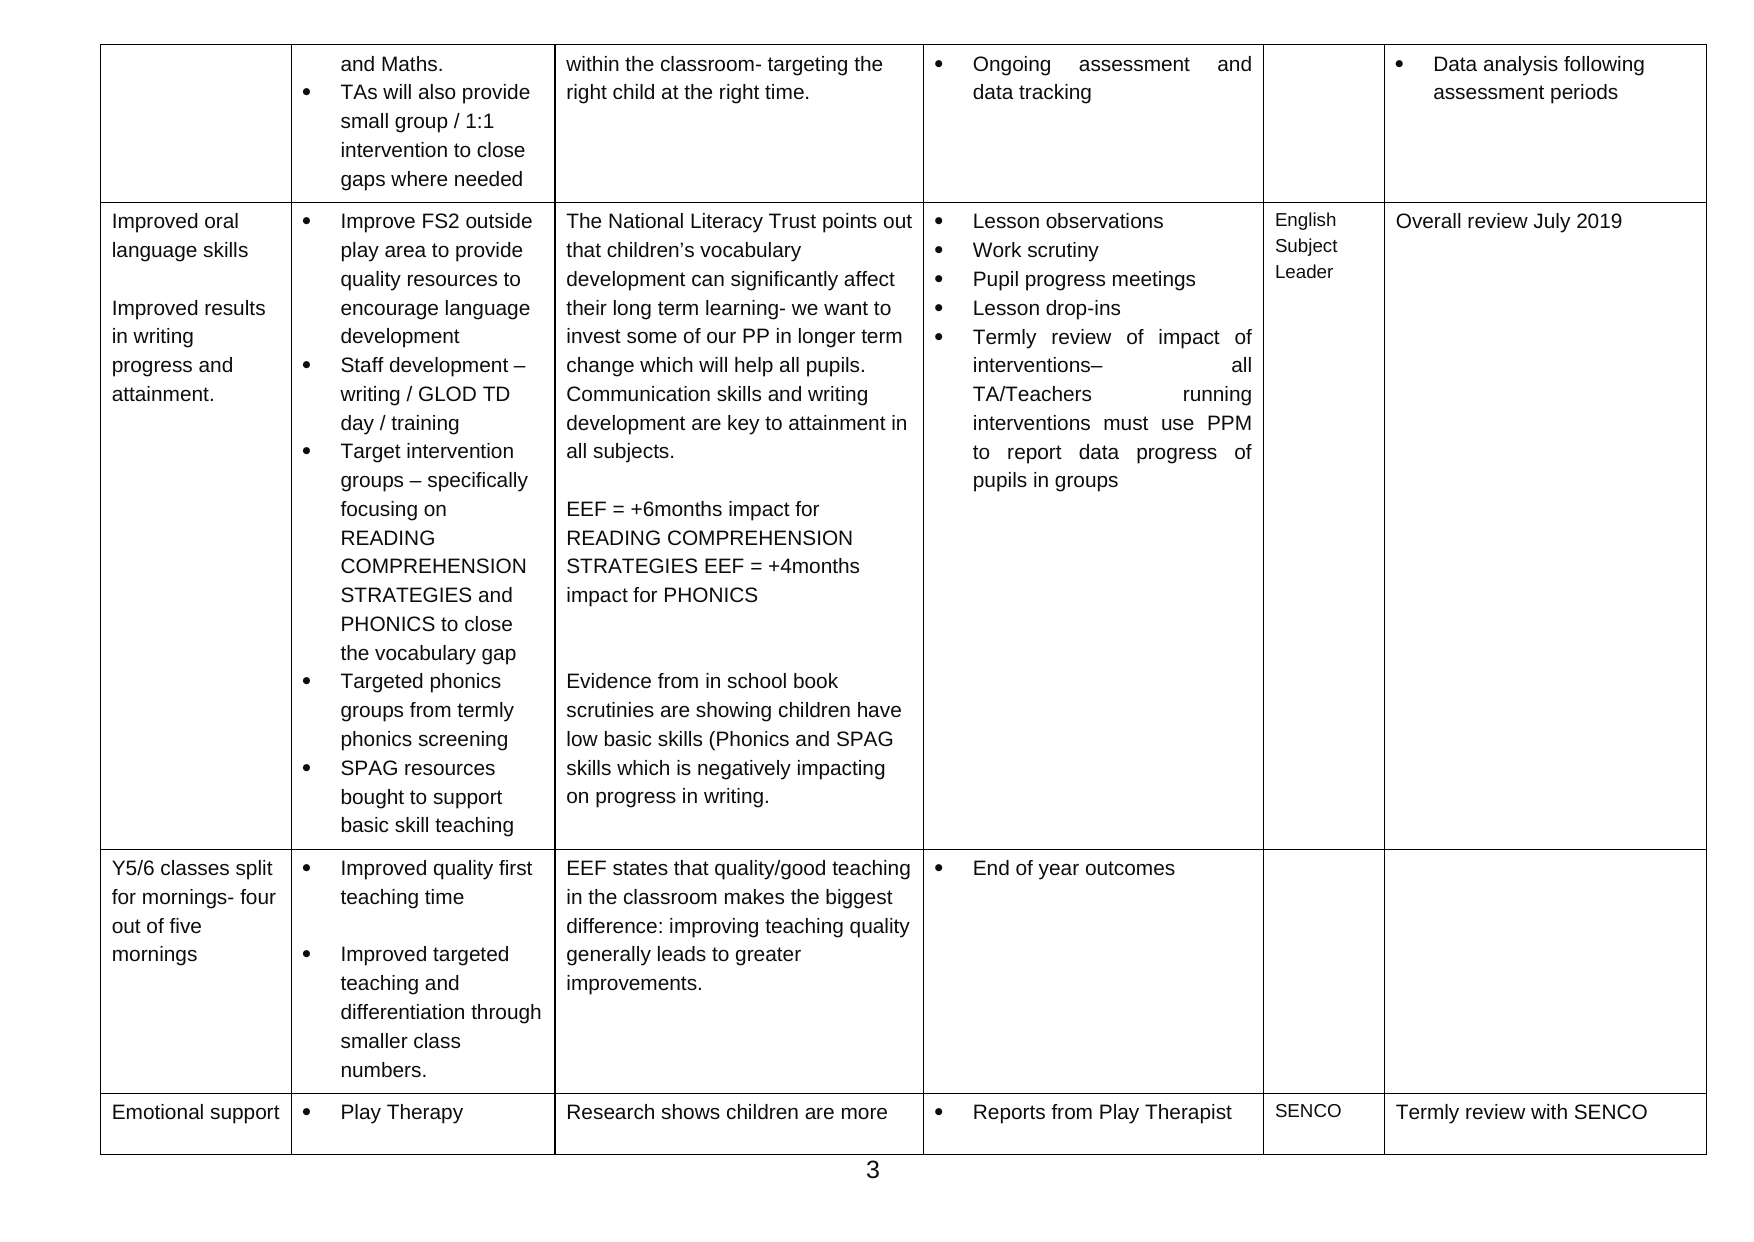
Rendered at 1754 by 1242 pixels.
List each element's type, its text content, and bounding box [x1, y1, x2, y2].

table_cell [924, 45, 1263, 202]
table_cell Improved oral language skills Improved results in writing progress and attainment. [101, 203, 291, 849]
table_cell Improve FS2 outside play area to provide quality resources to encourage language development Staff development – writing / GLOD TD day / training Target intervention groups – specifically focusing on READING COMPREHENSION STRATEGIES and PHONICS to close the vocabulary gap Targeted phonics groups from termly phonics screening SPAG resources bought to support basic skill teaching [292, 203, 554, 849]
table_cell Overall review July 2019 [1385, 203, 1706, 849]
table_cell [1385, 1094, 1706, 1153]
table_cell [1264, 45, 1384, 202]
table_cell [292, 45, 554, 202]
table_cell SENCO Head Teacher [1264, 1094, 1384, 1153]
table_cell Emotional support [101, 1094, 291, 1153]
table_cell English Subject Leader [1264, 203, 1384, 849]
table_cell The National Literacy Trust points out that children’s vocabulary development can significantly affect their long term learning- we want to invest some of our PP in longer term change which will help all pupils. Communication skills and writing development are key to attainment in all subjects. EEF = +6months impact for READING COMPREHENSION STRATEGIES EEF = +4months impact for PHONICS Evidence from in school book scrutinies are showing children have low basic skills (Phonics and SPAG skills which is negatively impacting on progress in writing. [556, 203, 923, 849]
table_cell End of year outcomes [924, 850, 1263, 1093]
table_cell Lesson observations Work scrutiny Pupil progress meetings Lesson drop-ins Termly review of impact of interventions– all TA/Teachers running interventions must use PPM to report data progress of pupils in groups [924, 203, 1263, 849]
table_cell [556, 1094, 923, 1153]
table_cell Y5/6 classes split for mornings- four out of five mornings [101, 850, 291, 1093]
table_cell [1385, 850, 1706, 1093]
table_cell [556, 45, 923, 202]
table_cell Improved quality first teaching time Improved targeted teaching and differentiation through smaller class numbers. [292, 850, 554, 1093]
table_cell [101, 45, 291, 202]
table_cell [924, 1094, 1263, 1153]
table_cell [1385, 45, 1706, 202]
table_cell EEF states that quality/good teaching in the classroom makes the biggest difference: improving teaching quality generally leads to greater improvements. [556, 850, 923, 1093]
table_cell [292, 1094, 554, 1153]
table_cell [1264, 850, 1384, 1093]
